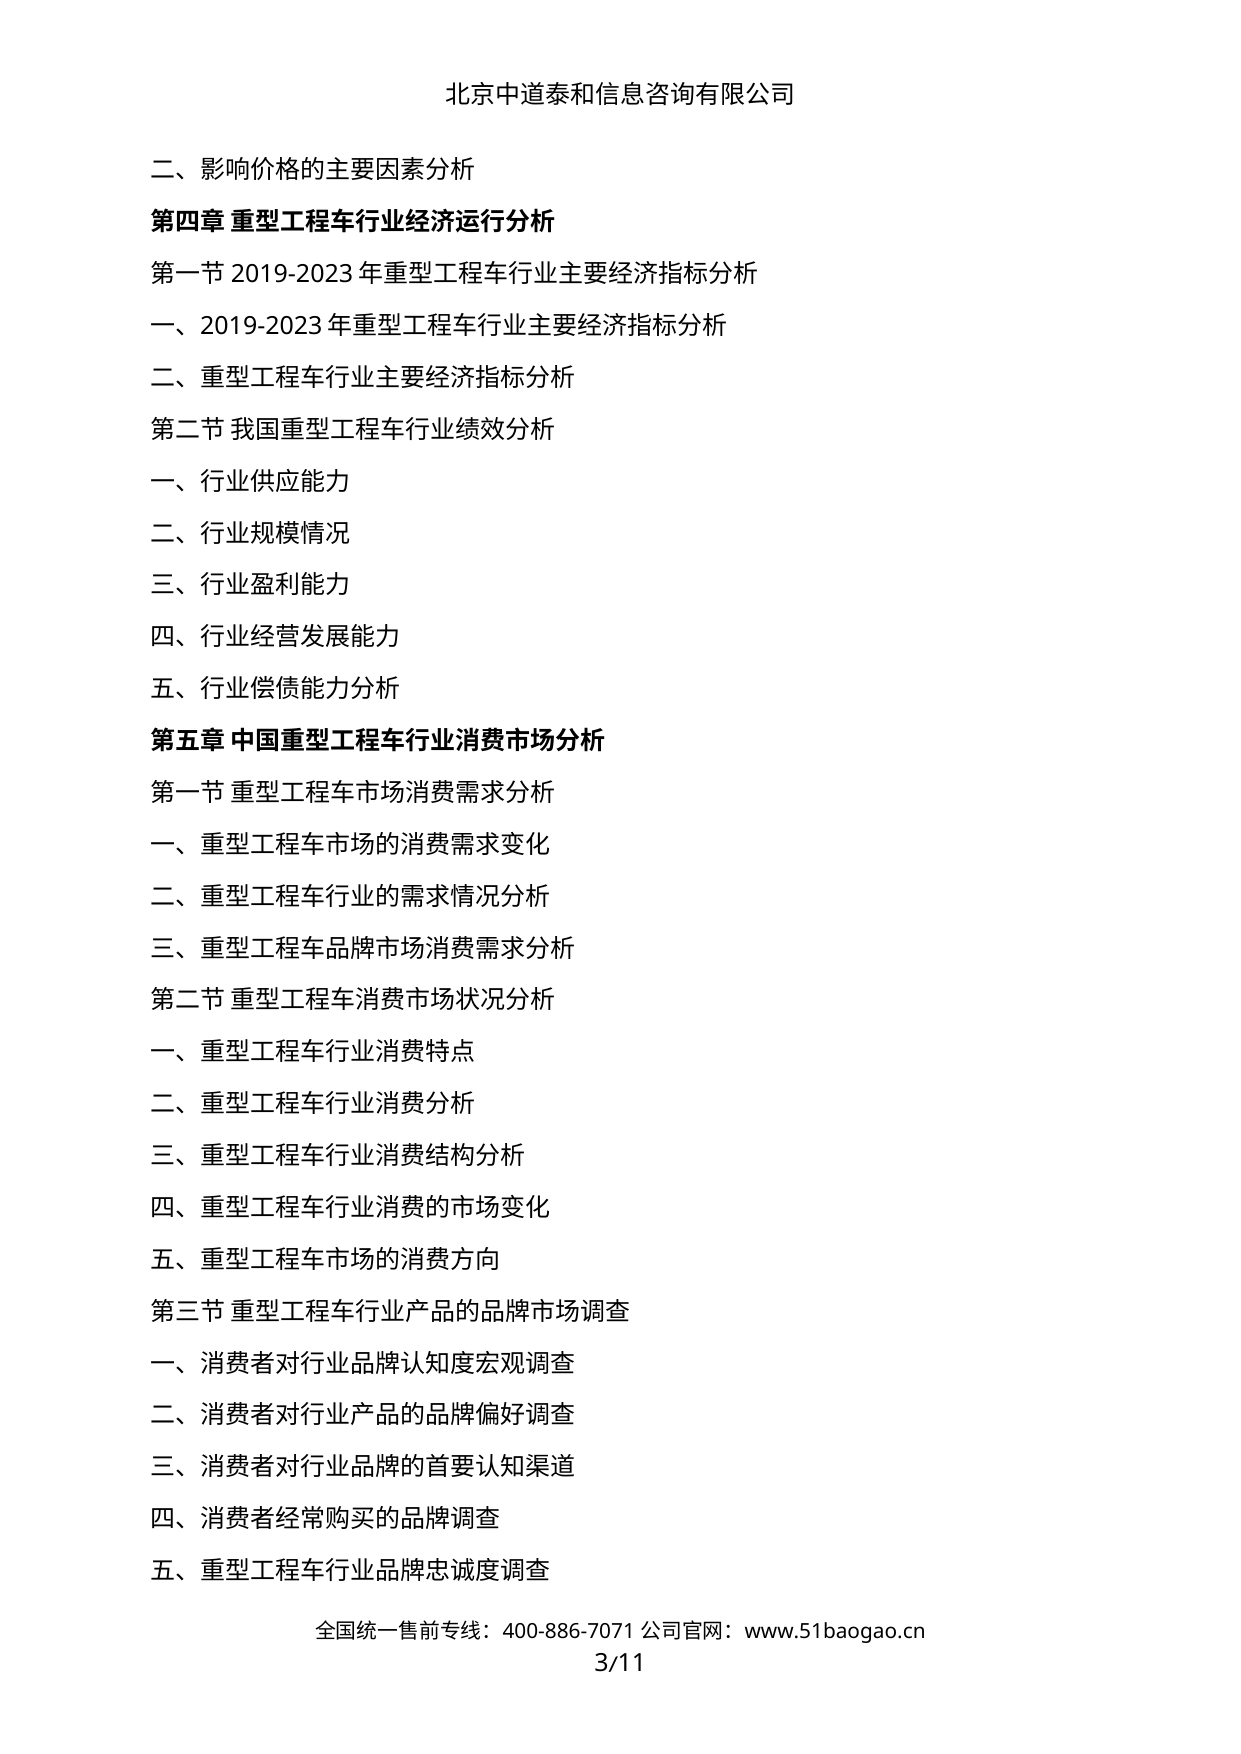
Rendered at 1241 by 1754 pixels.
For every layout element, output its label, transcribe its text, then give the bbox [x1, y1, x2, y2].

text 第二节 重型工程车消费市场状况分析 [150, 980, 1090, 1016]
text 一、消费者对行业品牌认知度宏观调查 [150, 1343, 1090, 1379]
text 一、行业供应能力 [150, 461, 1090, 497]
text 三、重型工程车行业消费结构分析 [150, 1136, 1090, 1172]
text 三、重型工程车品牌市场消费需求分析 [150, 928, 1090, 964]
text 五、行业偿债能力分析 [150, 669, 1090, 705]
text 四、消费者经常购买的品牌调查 [150, 1499, 1090, 1535]
text 第四章 重型工程车行业经济运行分析 [150, 202, 1090, 238]
text 二、重型工程车行业主要经济指标分析 [150, 357, 1090, 394]
text 第五章 中国重型工程车行业消费市场分析 [150, 721, 1090, 757]
text 五、重型工程车市场的消费方向 [150, 1239, 1090, 1276]
text 一、重型工程车行业消费特点 [150, 1032, 1090, 1068]
text 一、重型工程车市场的消费需求变化 [150, 824, 1090, 861]
text 第一节 重型工程车市场消费需求分析 [150, 772, 1090, 809]
text 三、消费者对行业品牌的首要认知渠道 [150, 1447, 1090, 1483]
text 二、影响价格的主要因素分析 [150, 150, 1090, 186]
text 一、2019-2023年重型工程车行业主要经济指标分析 [150, 306, 1090, 342]
text 五、重型工程车行业品牌忠诚度调查 [150, 1551, 1090, 1587]
text 四、重型工程车行业消费的市场变化 [150, 1187, 1090, 1224]
text 四、行业经营发展能力 [150, 617, 1090, 653]
text 二、行业规模情况 [150, 513, 1090, 549]
text 二、重型工程车行业消费分析 [150, 1084, 1090, 1120]
text 三、行业盈利能力 [150, 565, 1090, 601]
text 二、消费者对行业产品的品牌偏好调查 [150, 1395, 1090, 1431]
text 第二节 我国重型工程车行业绩效分析 [150, 409, 1090, 446]
text 二、重型工程车行业的需求情况分析 [150, 876, 1090, 912]
text 第三节 重型工程车行业产品的品牌市场调查 [150, 1291, 1090, 1327]
text 第一节 2019-2023年重型工程车行业主要经济指标分析 [150, 254, 1090, 290]
